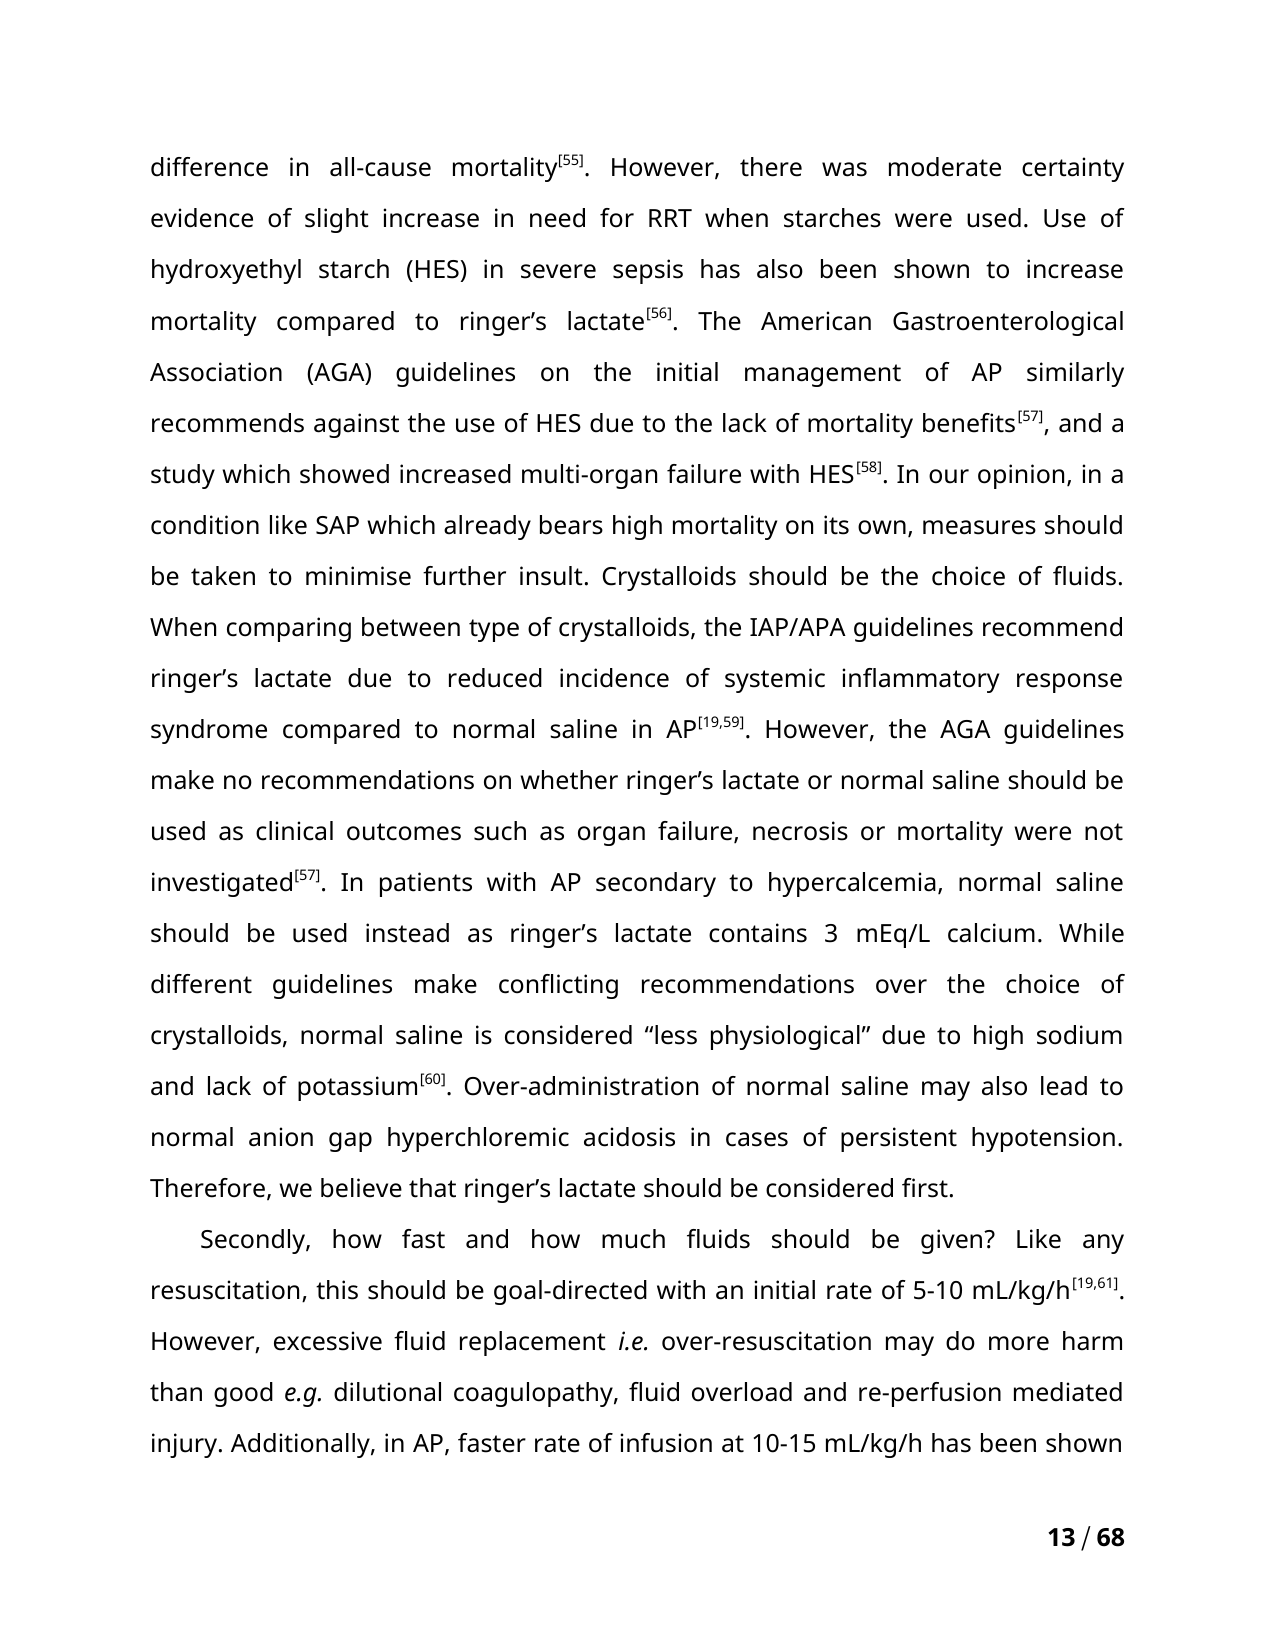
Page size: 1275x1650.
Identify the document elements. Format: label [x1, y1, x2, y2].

text [150, 1222, 1125, 1460]
text [150, 150, 1125, 1205]
